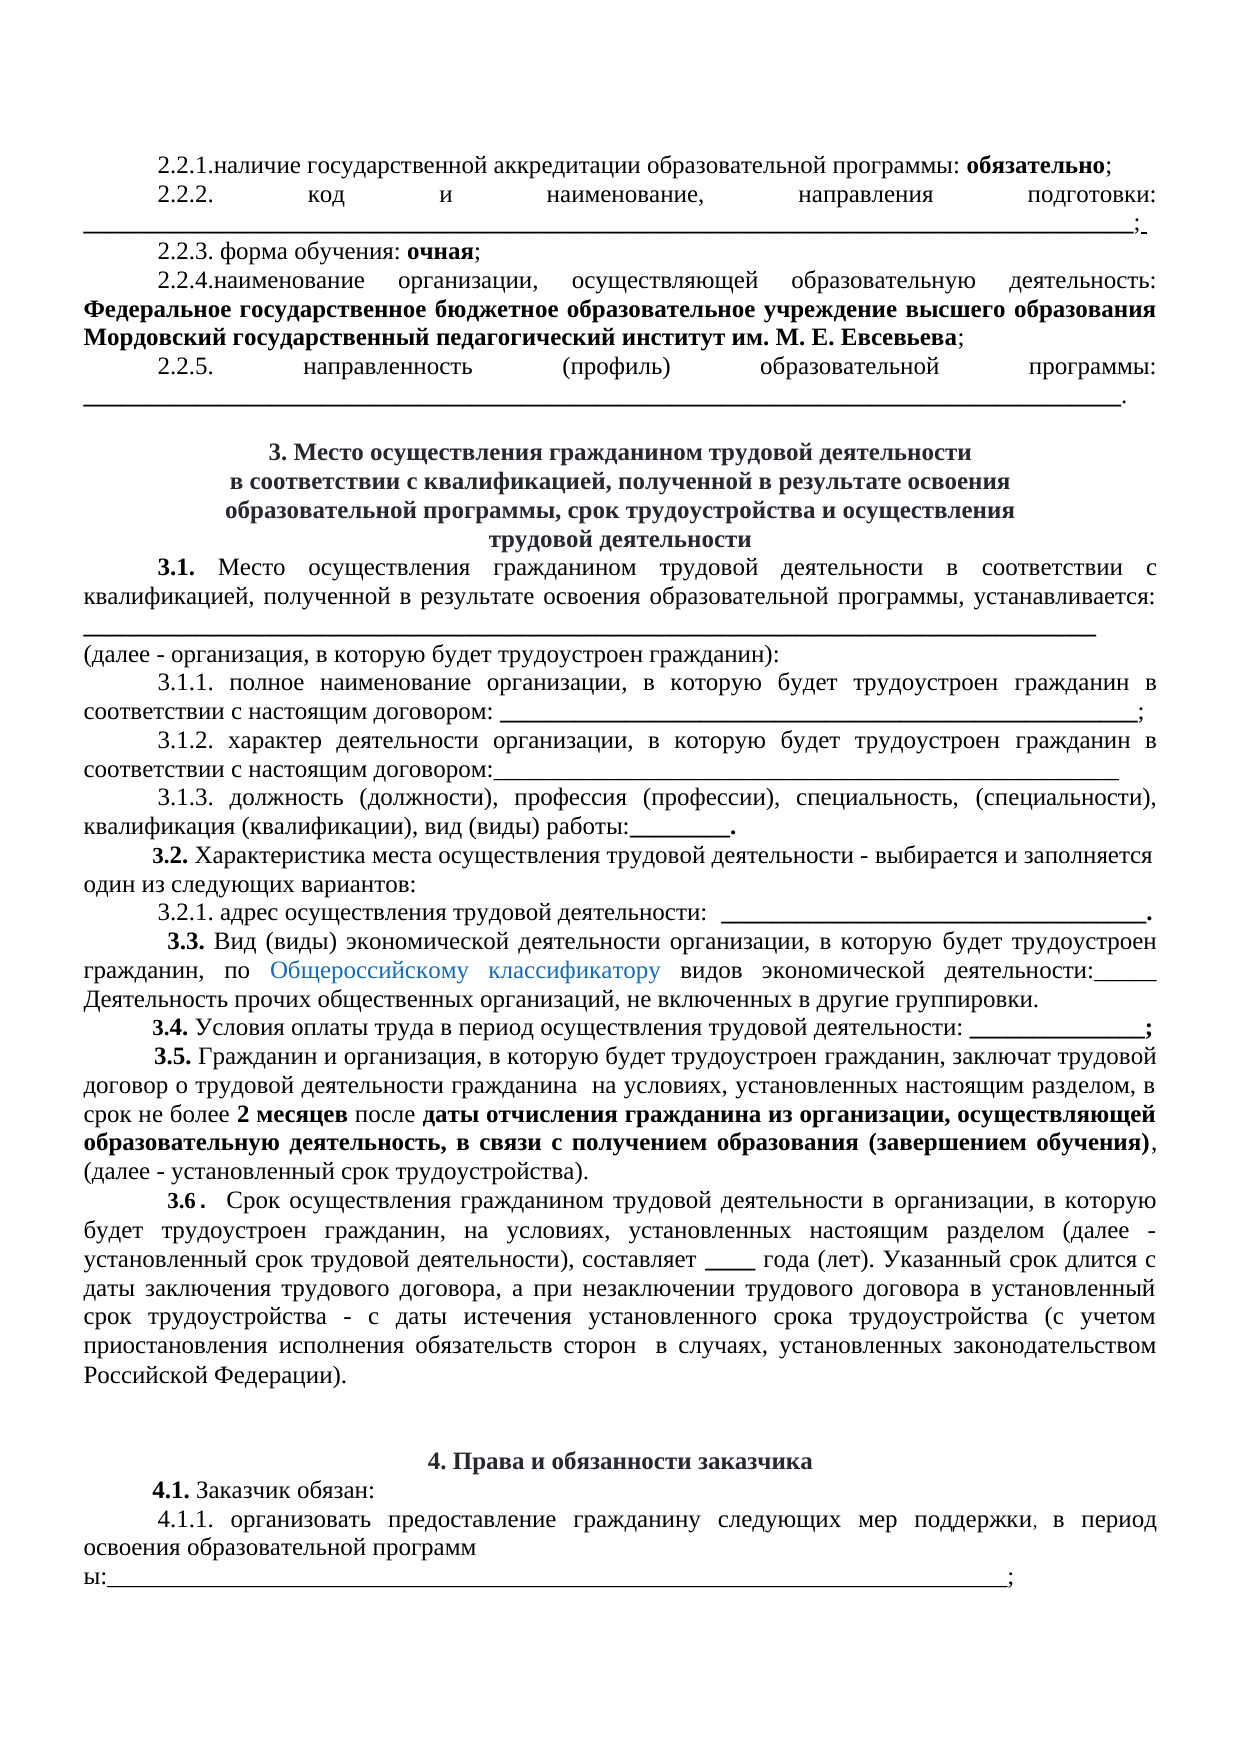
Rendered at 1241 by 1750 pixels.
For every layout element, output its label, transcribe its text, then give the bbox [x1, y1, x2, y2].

text 4.1. Заказчик обязан: [83, 1475, 1157, 1504]
text 2.2.1.наличие государственной аккредитации образовательной программы: обязательно; [83, 150, 1157, 179]
text 3.1. Место осуществления гражданином трудовой деятельности в соответствии с квалификацией, полученной в результате освоения образовательной программы, устанавливается: _________________________________________________________________________________ (далее - организация, в которую будет трудоустроен гражданин): [83, 552, 1157, 667]
text 3.2.1. адрес осуществления трудовой деятельности: __________________________________. [83, 897, 1157, 926]
text 3.6. Срок осуществления гражданином трудовой деятельности в организации, в которую будет трудоустроен гражданин, на условиях, установленных настоящим разделом (далее - установленный срок трудовой деятельности), составляет ____ года (лет). Указанный срок длится с даты заключения трудового договора, а при незаключении трудового договора в установленный срок трудоустройства - с даты истечения установленного срока трудоустройства (с учетом приостановления исполнения обязательств сторон в случаях, установленных законодательством Российской Федерации). [83, 1185, 1157, 1389]
text образовательной программы, срок трудоустройства и осуществления [83, 495, 1157, 524]
text 3.1.1. полное наименование организации, в которую будет трудоустроен гражданин в соответствии с настоящим договором: ___________________________________________________; [83, 667, 1157, 725]
text 2.2.2. код и наименование, направления подготовки: ____________________________________________________________________________________; [83, 179, 1157, 236]
text 2.2.4.наименование организации, осуществляющей образовательную деятельность: Федеральное государственное бюджетное образовательное учреждение высшего образования Мордовский государственный педагогический институт им. М. Е. Евсевьева; [83, 265, 1157, 351]
text трудовой деятельности [83, 524, 1157, 552]
text 2.2.5. направленность (профиль) образовательной программы: ___________________________________________________________________________________. [83, 351, 1157, 409]
text 3.3. Вид (виды) экономической деятельности организации, в которую будет трудоустроен гражданин, по Общероссийскому классификатору видов экономической деятельности:_____ Деятельность прочих общественных организаций, не включенных в другие группировки. [83, 926, 1157, 1012]
text 3.4. Условия оплаты труда в период осуществления трудовой деятельности: ______________; [83, 1012, 1157, 1041]
text 3.2. Характеристика места осуществления трудовой деятельности - выбирается и заполняется один из следующих вариантов: [83, 840, 1157, 897]
text 4. Права и обязанности заказчика [83, 1446, 1157, 1475]
text в соответствии с квалификацией, полученной в результате освоения [83, 466, 1157, 495]
text 3.1.2. характер деятельности организации, в которую будет трудоустроен гражданин в соответствии с настоящим договором:__________________________________________________ [83, 725, 1157, 782]
text 3.1.3. должность (должности), профессия (профессии), специальность, (специальности), квалификация (квалификации), вид (виды) работы:________. [83, 782, 1157, 840]
text 3.5. Гражданин и организация, в которую будет трудоустроен гражданин, заключат трудовой договор о трудовой деятельности гражданина на условиях, установленных настоящим разделом, в срок не более 2 месяцев после даты отчисления гражданина из организации, осуществляющей образовательную деятельность, в связи с получением образования (завершением обучения), (далее - установленный срок трудоустройства). [83, 1041, 1157, 1185]
text 4.1.1. организовать предоставление гражданину следующих мер поддержки, в период освоения образовательной программы:________________________________________________________________________; [83, 1504, 1157, 1590]
text 2.2.3. форма обучения: очная; [83, 236, 1157, 265]
text 3. Место осуществления гражданином трудовой деятельности [83, 437, 1157, 466]
